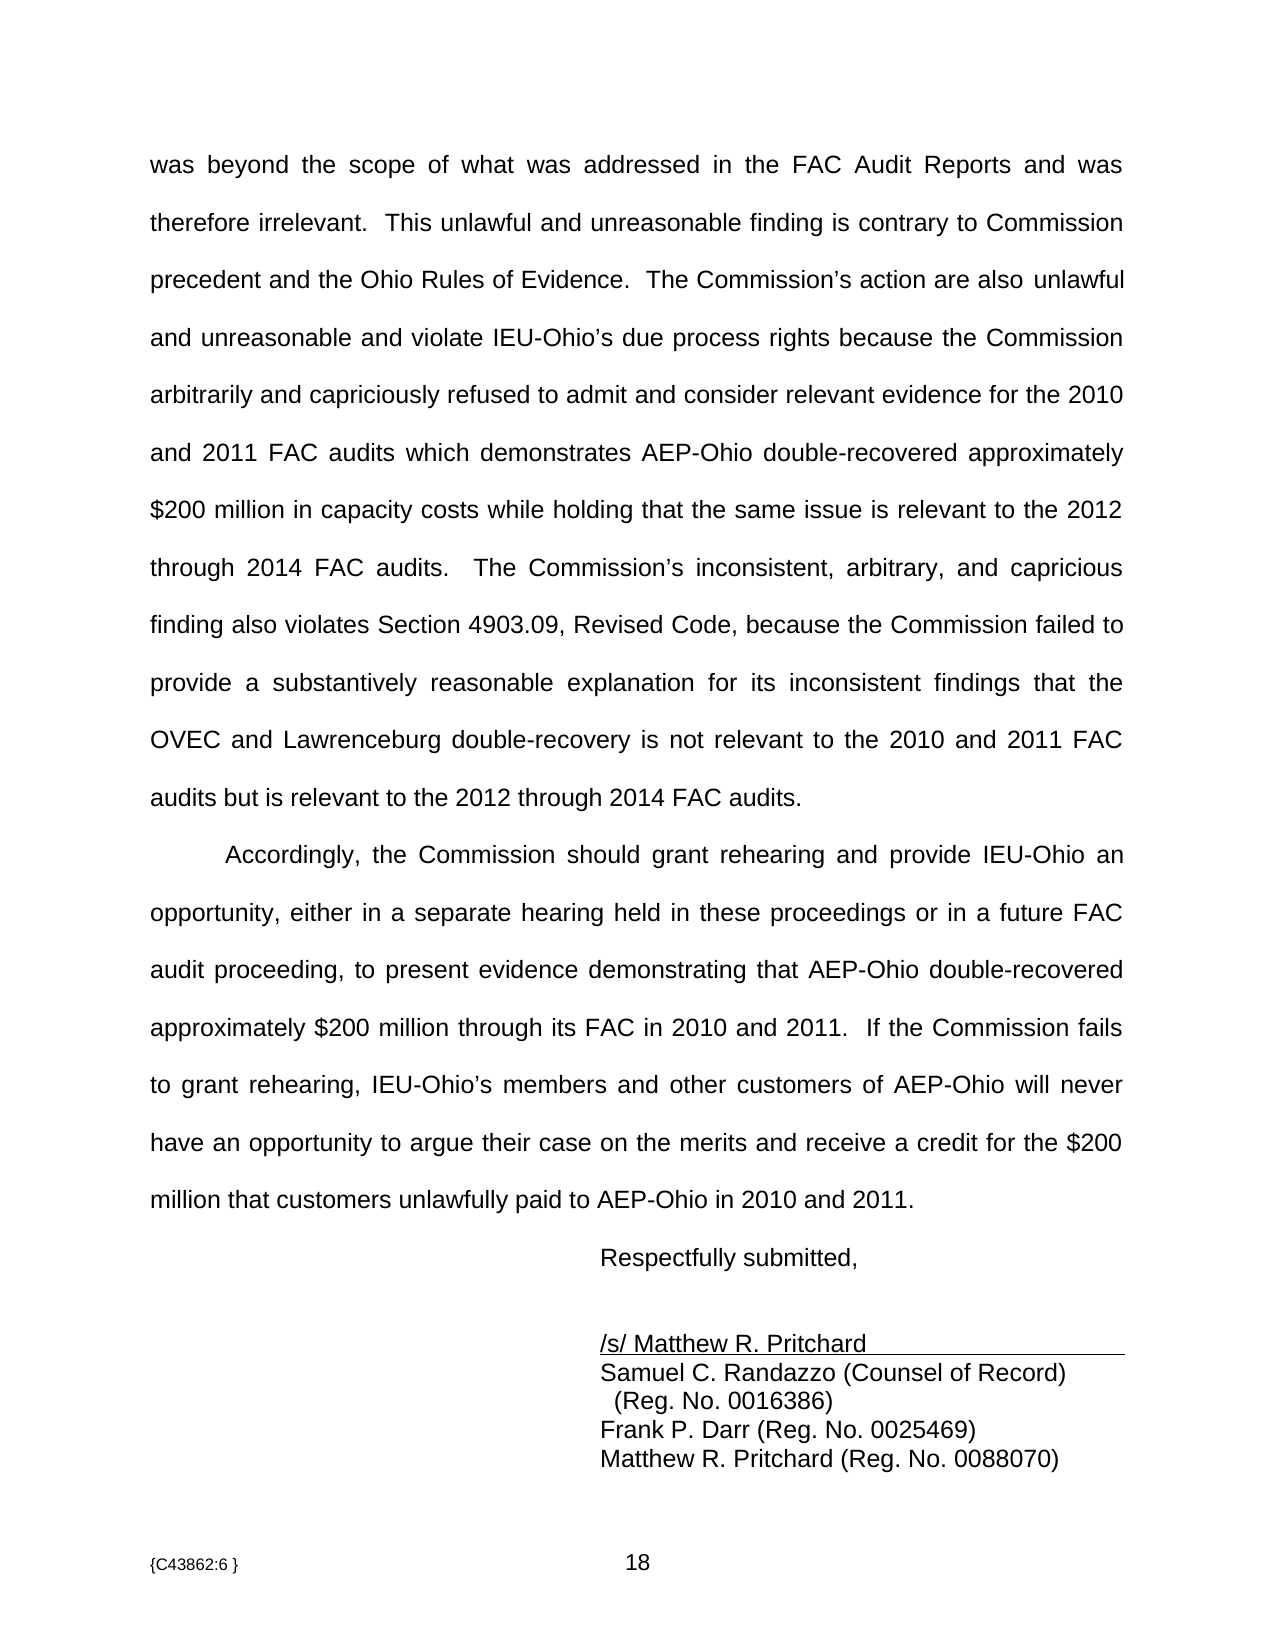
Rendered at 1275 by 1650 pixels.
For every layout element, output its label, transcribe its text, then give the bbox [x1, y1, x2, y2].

text Matthew R. Pritchard (Reg. No. 0088070) [600, 1444, 1125, 1472]
text /s/ Matthew R. Pritchard [600, 1329, 1125, 1354]
text Samuel C. Randazzo (Counsel of Record) [600, 1357, 1125, 1386]
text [150, 150, 1125, 811]
text Accordingly, the Commission should grant rehearing and provide IEU-Ohio an opportunity, either in a separate hearing held in these proceedings or in a future FAC audit proceeding, to present evidence demonstrating that AEP-Ohio double-recovered approximately $200 million through its FAC in 2010 and 2011. If the Commission fails to grant rehearing, IEU-Ohio’s members and other customers of AEP-Ohio will never have an opportunity to argue their case on the merits and receive a credit for the $200 million that customers unlawfully paid to AEP-Ohio in 2010 and 2011. [150, 840, 1125, 1214]
text (Reg. No. 0016386) [600, 1386, 1125, 1415]
text Frank P. Darr (Reg. No. 0025469) [600, 1415, 1125, 1444]
text Respectfully submitted, [600, 1242, 1125, 1271]
